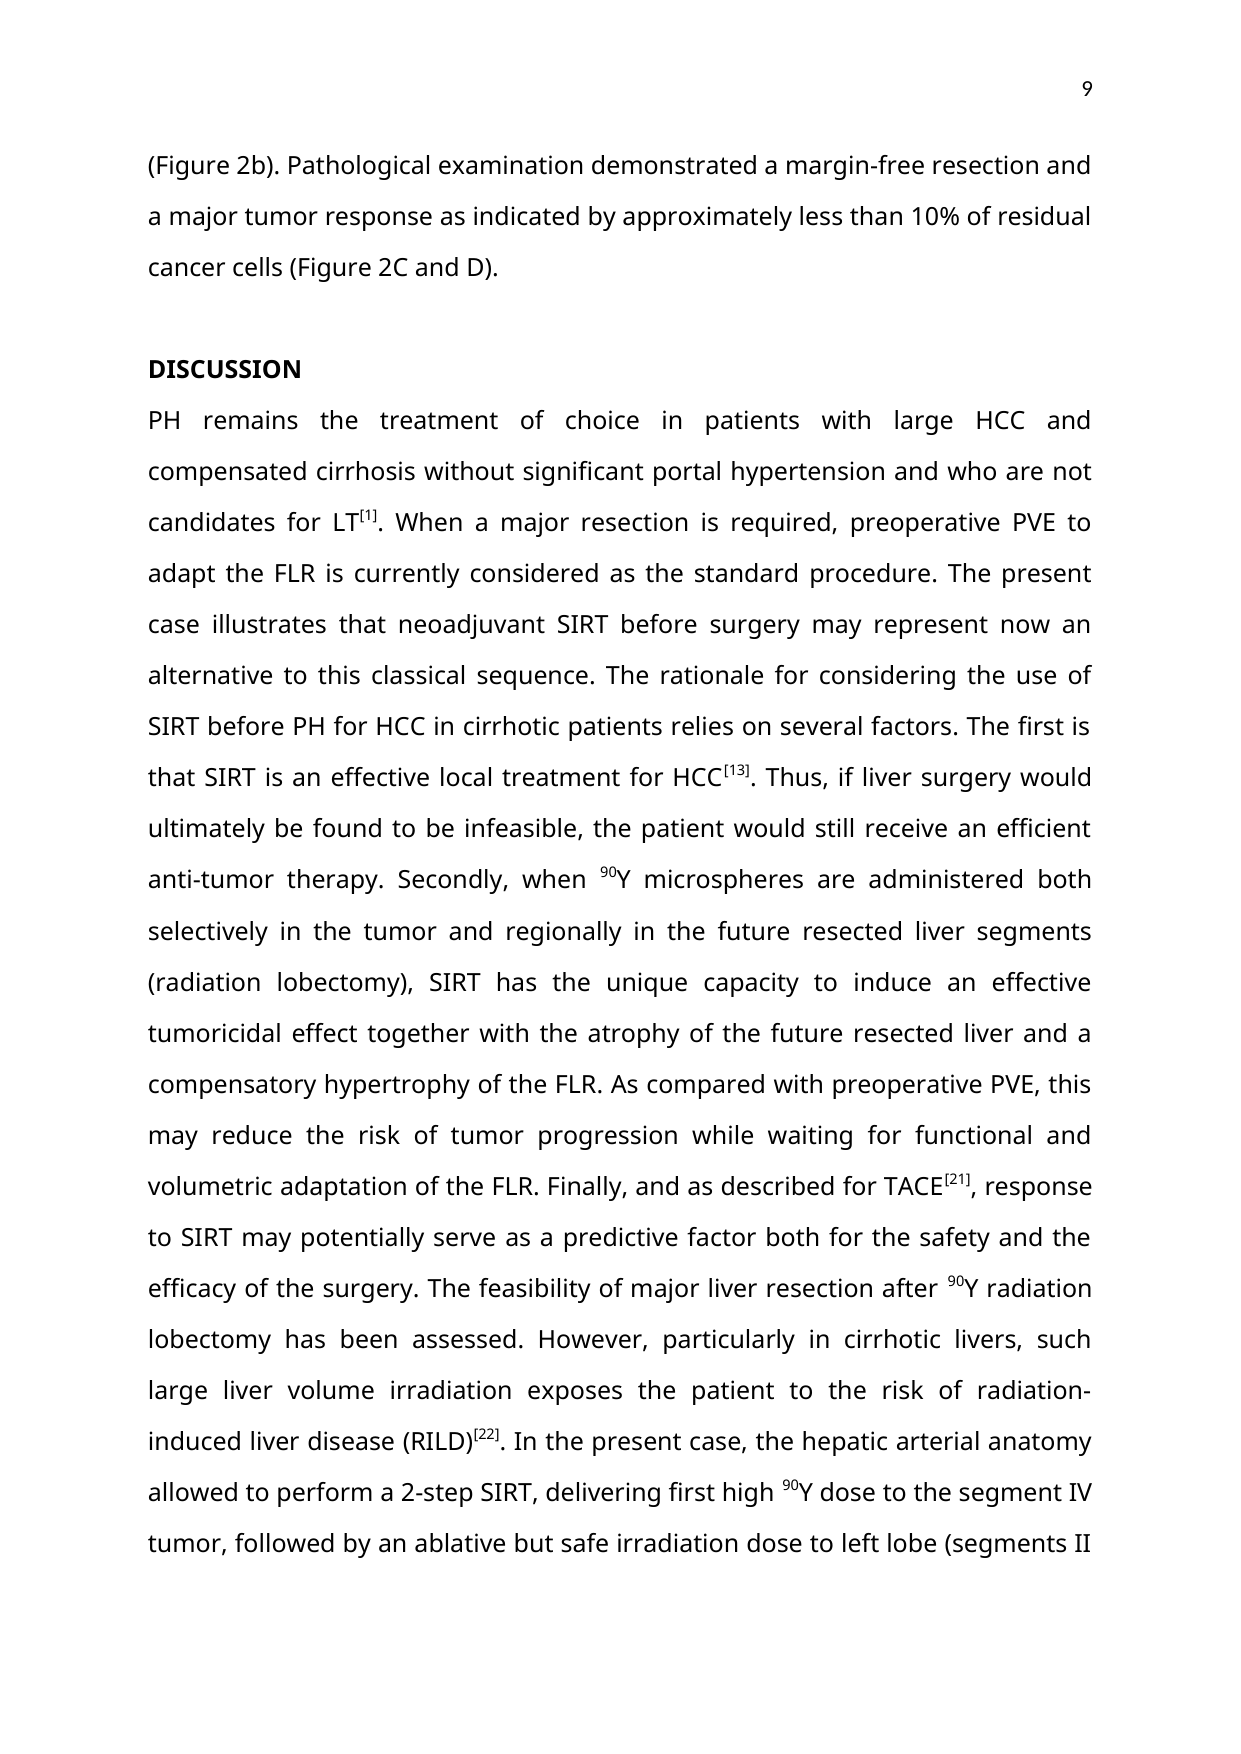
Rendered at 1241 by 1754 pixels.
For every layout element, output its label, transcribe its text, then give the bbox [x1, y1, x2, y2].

text Discussion [148, 352, 1093, 386]
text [148, 148, 1093, 284]
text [148, 403, 1093, 1560]
